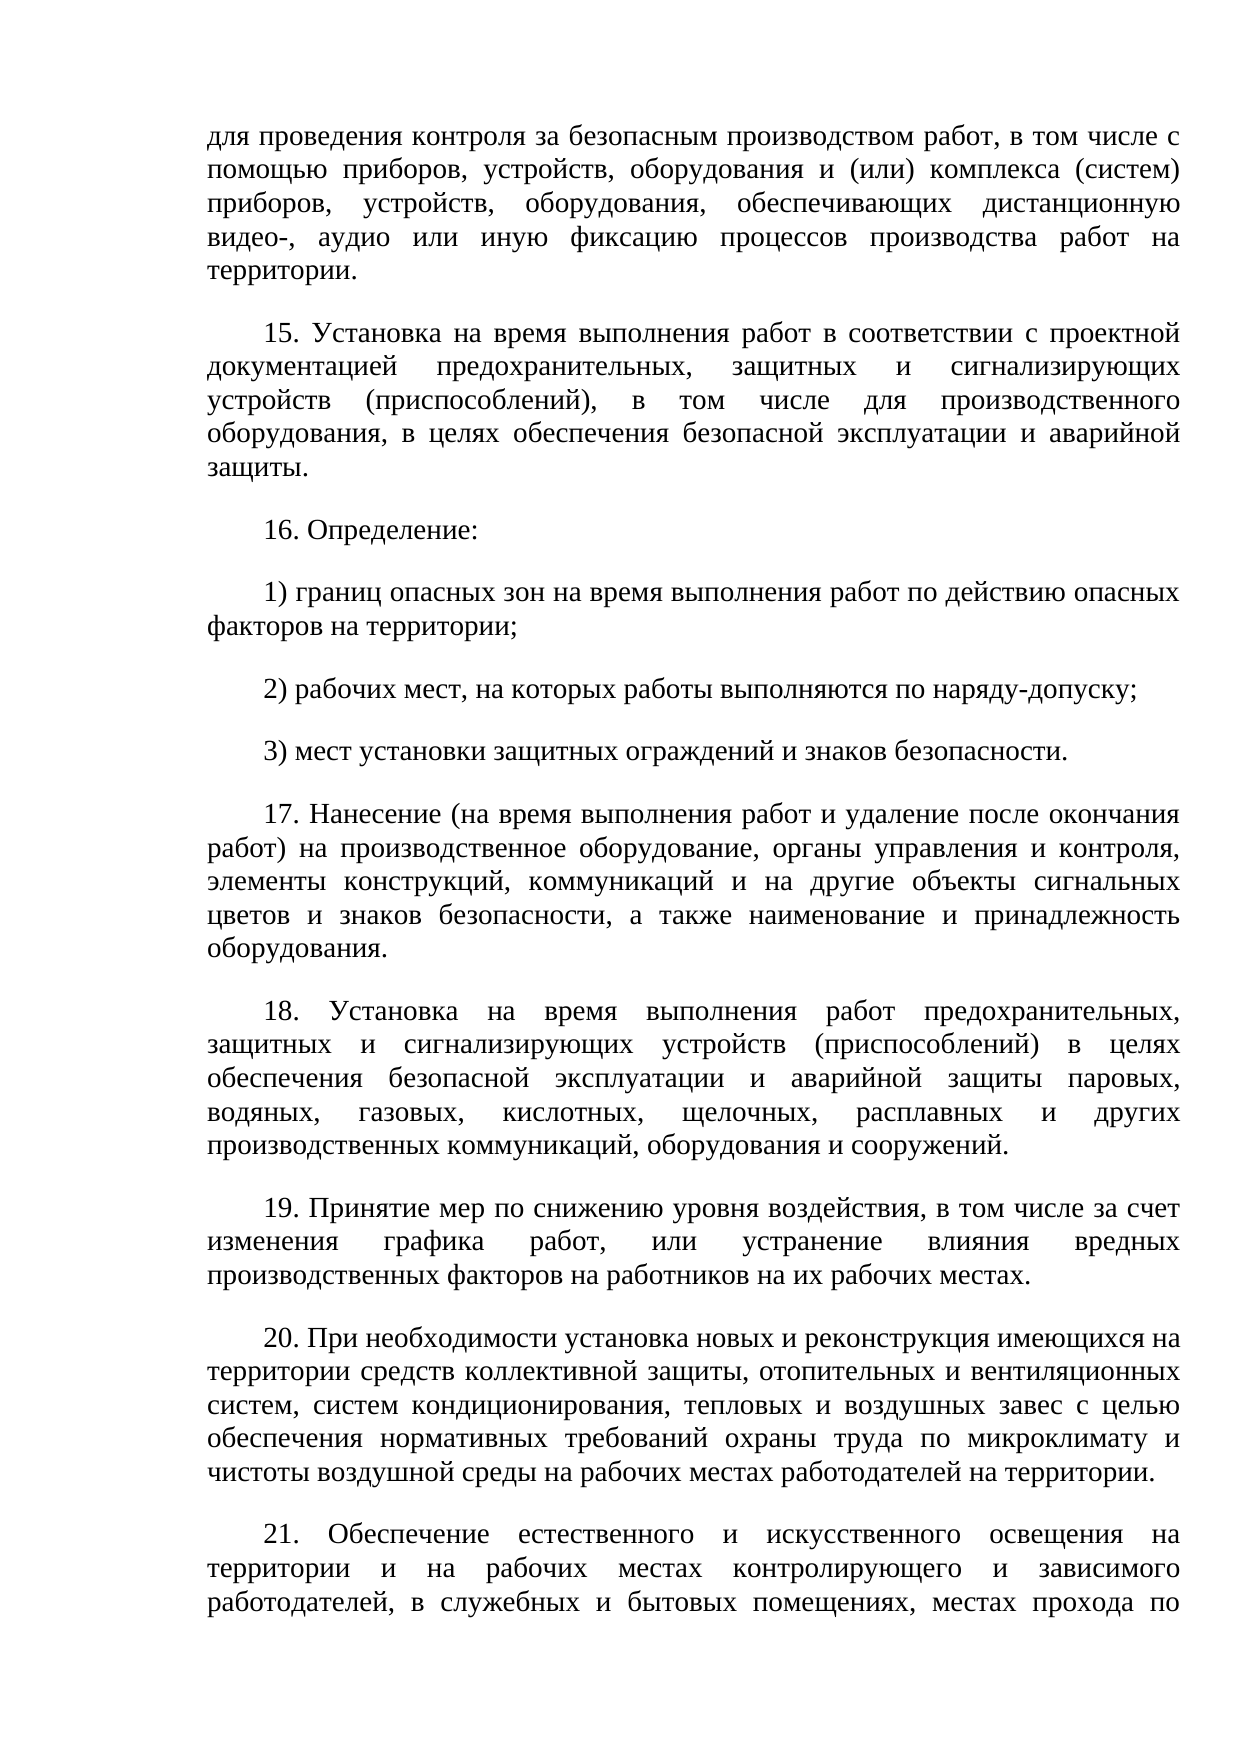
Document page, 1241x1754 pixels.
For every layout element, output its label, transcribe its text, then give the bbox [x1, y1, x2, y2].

text 19. Принятие мер по снижению уровня воздействия, в том числе за счет изменения графика работ, или устранение влияния вредных производственных факторов на работников на их рабочих местах. [207, 1190, 1181, 1291]
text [207, 1517, 1181, 1617]
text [207, 118, 1181, 286]
text 17. Нанесение (на время выполнения работ и удаление после окончания работ) на производственное оборудование, органы управления и контроля, элементы конструкций, коммуникаций и на другие объекты сигнальных цветов и знаков безопасности, а также наименование и принадлежность оборудования. [207, 796, 1181, 964]
text 1) границ опасных зон на время выполнения работ по действию опасных факторов на территории; [207, 574, 1181, 642]
text 3) мест установки защитных ограждений и знаков безопасности. [207, 733, 1181, 767]
text 18. Установка на время выполнения работ предохранительных, защитных и сигнализирующих устройств (приспособлений) в целях обеспечения безопасной эксплуатации и аварийной защиты паровых, водяных, газовых, кислотных, щелочных, расплавных и других производственных коммуникаций, оборудования и сооружений. [207, 993, 1181, 1161]
text 2) рабочих мест, на которых работы выполняются по наряду-допуску; [207, 671, 1181, 704]
text 15. Установка на время выполнения работ в соответствии с проектной документацией предохранительных, защитных и сигнализирующих устройств (приспособлений), в том числе для производственного оборудования, в целях обеспечения безопасной эксплуатации и аварийной защиты. [207, 315, 1181, 483]
text 20. При необходимости установка новых и реконструкция имеющихся на территории средств коллективной защиты, отопительных и вентиляционных систем, систем кондиционирования, тепловых и воздушных завес с целью обеспечения нормативных требований охраны труда по микроклимату и чистоты воздушной среды на рабочих местах работодателей на территории. [207, 1320, 1181, 1487]
text 16. Определение: [207, 512, 1181, 545]
